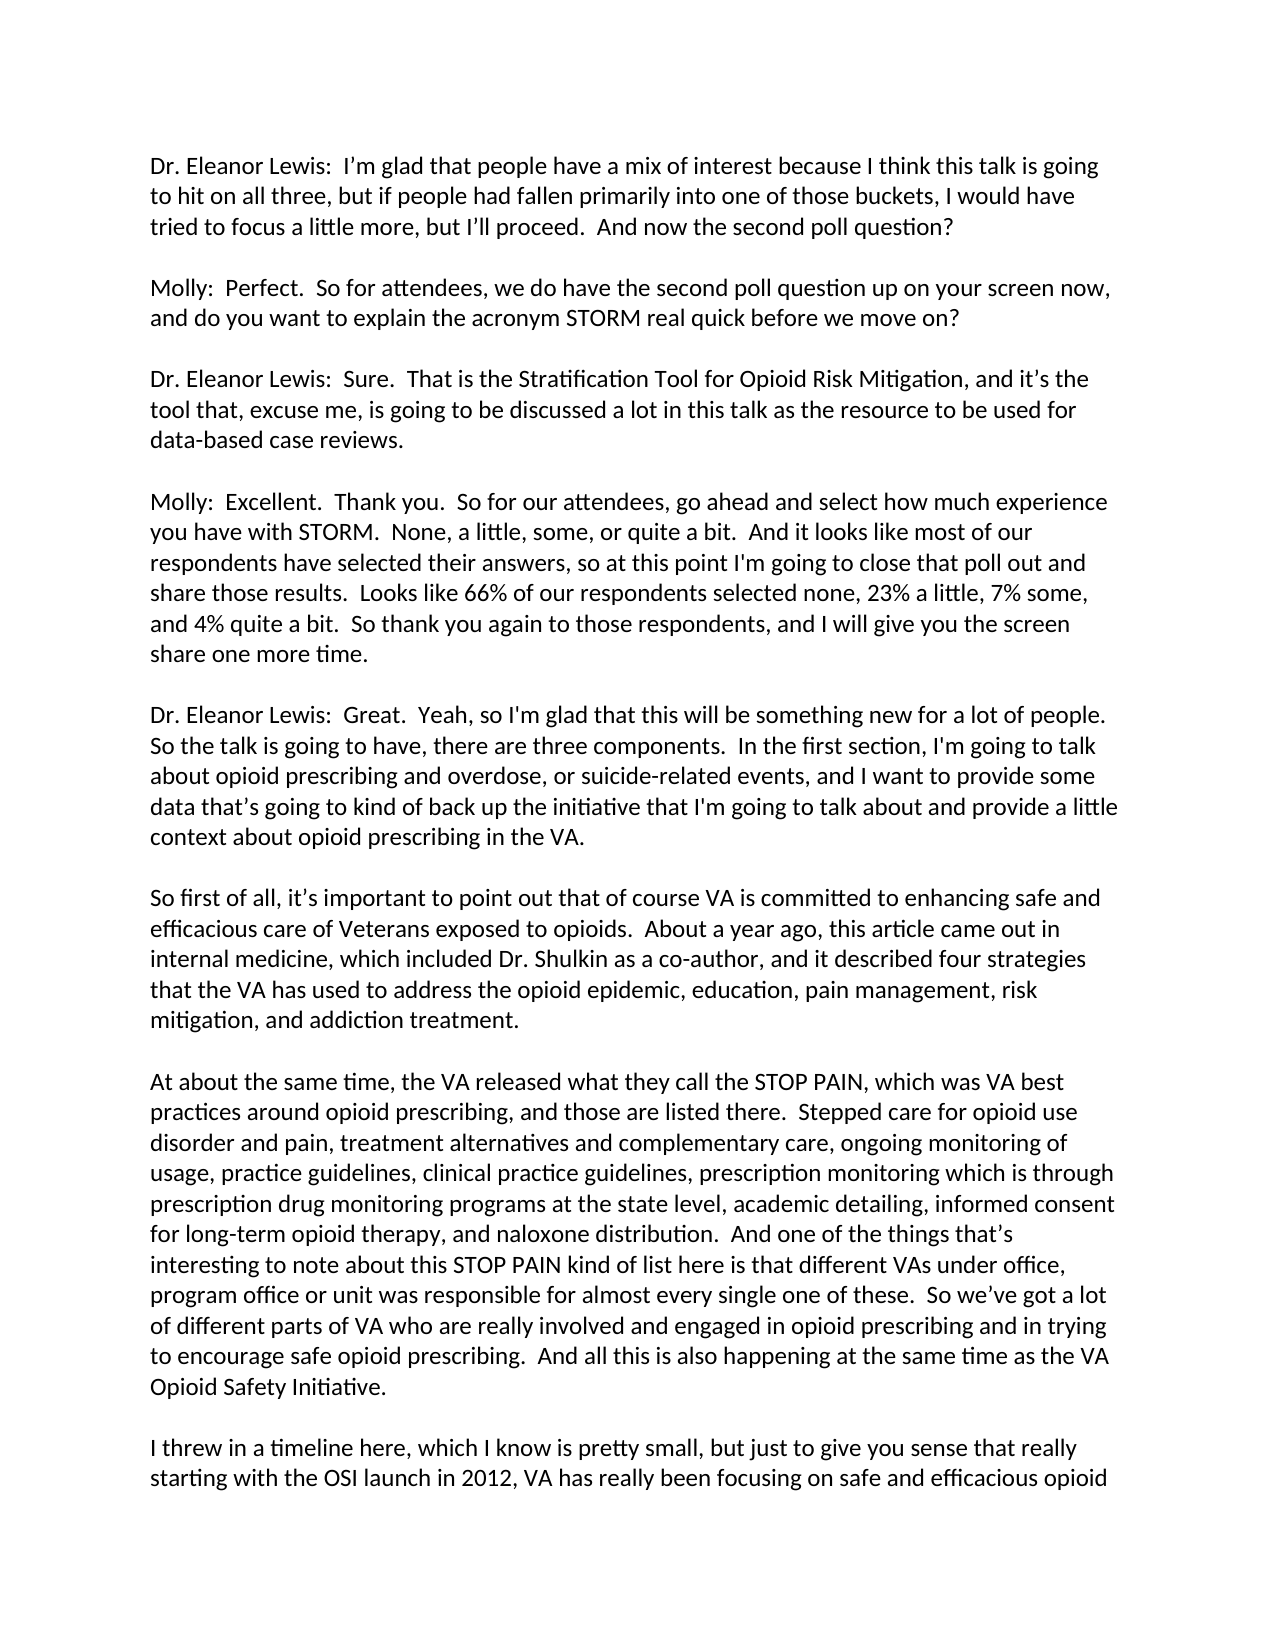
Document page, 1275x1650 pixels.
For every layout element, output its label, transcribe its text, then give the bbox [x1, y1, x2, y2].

text Dr. Eleanor Lewis: Great. Yeah, so I'm glad that this will be something new for a lot of people. So the talk is going to have, there are three components. In the first section, I'm going to talk about opioid prescribing and overdose, or suicide-related events, and I want to provide some data that’s going to kind of back up the initiative that I'm going to talk about and provide a little context about opioid prescribing in the VA. [150, 699, 1125, 852]
text Dr. Eleanor Lewis: I’m glad that people have a mix of interest because I think this talk is going to hit on all three, but if people had fallen primarily into one of those buckets, I would have tried to focus a little more, but I’ll proceed. And now the second poll question? [150, 150, 1125, 242]
text Molly: Excellent. Thank you. So for our attendees, go ahead and select how much experience you have with STORM. None, a little, some, or quite a bit. And it looks like most of our respondents have selected their answers, so at this point I'm going to close that poll out and share those results. Looks like 66% of our respondents selected none, 23% a little, 7% some, and 4% quite a bit. So thank you again to those respondents, and I will give you the screen share one more time. [150, 486, 1125, 669]
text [150, 1432, 1125, 1493]
text So first of all, it’s important to point out that of course VA is committed to enhancing safe and efficacious care of Veterans exposed to opioids. About a year ago, this article came out in internal medicine, which included Dr. Shulkin as a co-author, and it described four strategies that the VA has used to address the opioid epidemic, education, pain management, risk mitigation, and addiction treatment. [150, 882, 1125, 1035]
text At about the same time, the VA released what they call the STOP PAIN, which was VA best practices around opioid prescribing, and those are listed there. Stepped care for opioid use disorder and pain, treatment alternatives and complementary care, ongoing monitoring of usage, practice guidelines, clinical practice guidelines, prescription monitoring which is through prescription drug monitoring programs at the state level, academic detailing, informed consent for long-term opioid therapy, and naloxone distribution. And one of the things that’s interesting to note about this STOP PAIN kind of list here is that different VAs under office, program office or unit was responsible for almost every single one of these. So we’ve got a lot of different parts of VA who are really involved and engaged in opioid prescribing and in trying to encourage safe opioid prescribing. And all this is also happening at the same time as the VA Opioid Safety Initiative. [150, 1066, 1125, 1401]
text Dr. Eleanor Lewis: Sure. That is the Stratification Tool for Opioid Risk Mitigation, and it’s the tool that, excuse me, is going to be discussed a lot in this talk as the resource to be used for data-based case reviews. [150, 364, 1125, 455]
text Molly: Perfect. So for attendees, we do have the second poll question up on your screen now, and do you want to explain the acronym STORM real quick before we move on? [150, 272, 1125, 333]
